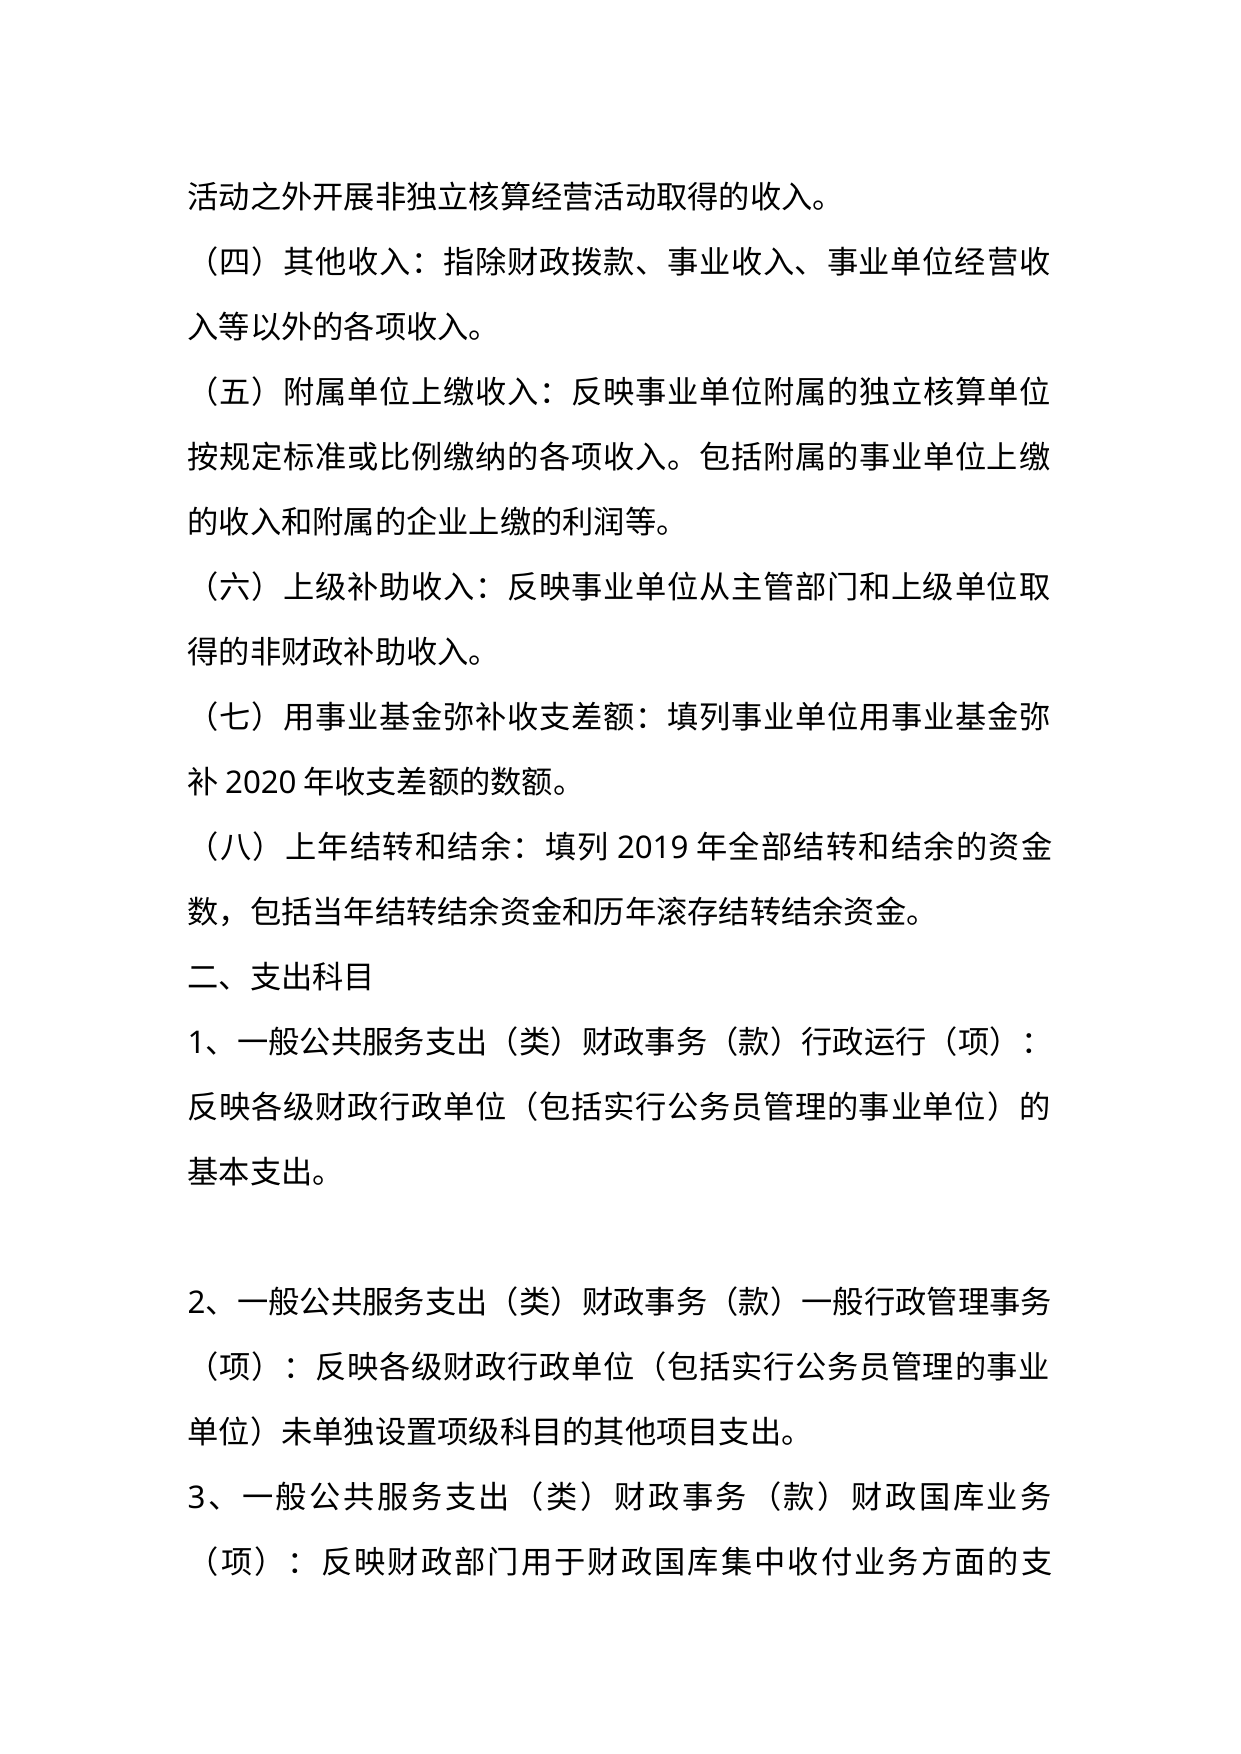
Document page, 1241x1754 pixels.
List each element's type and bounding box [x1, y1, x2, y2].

list [187, 162, 1053, 1592]
